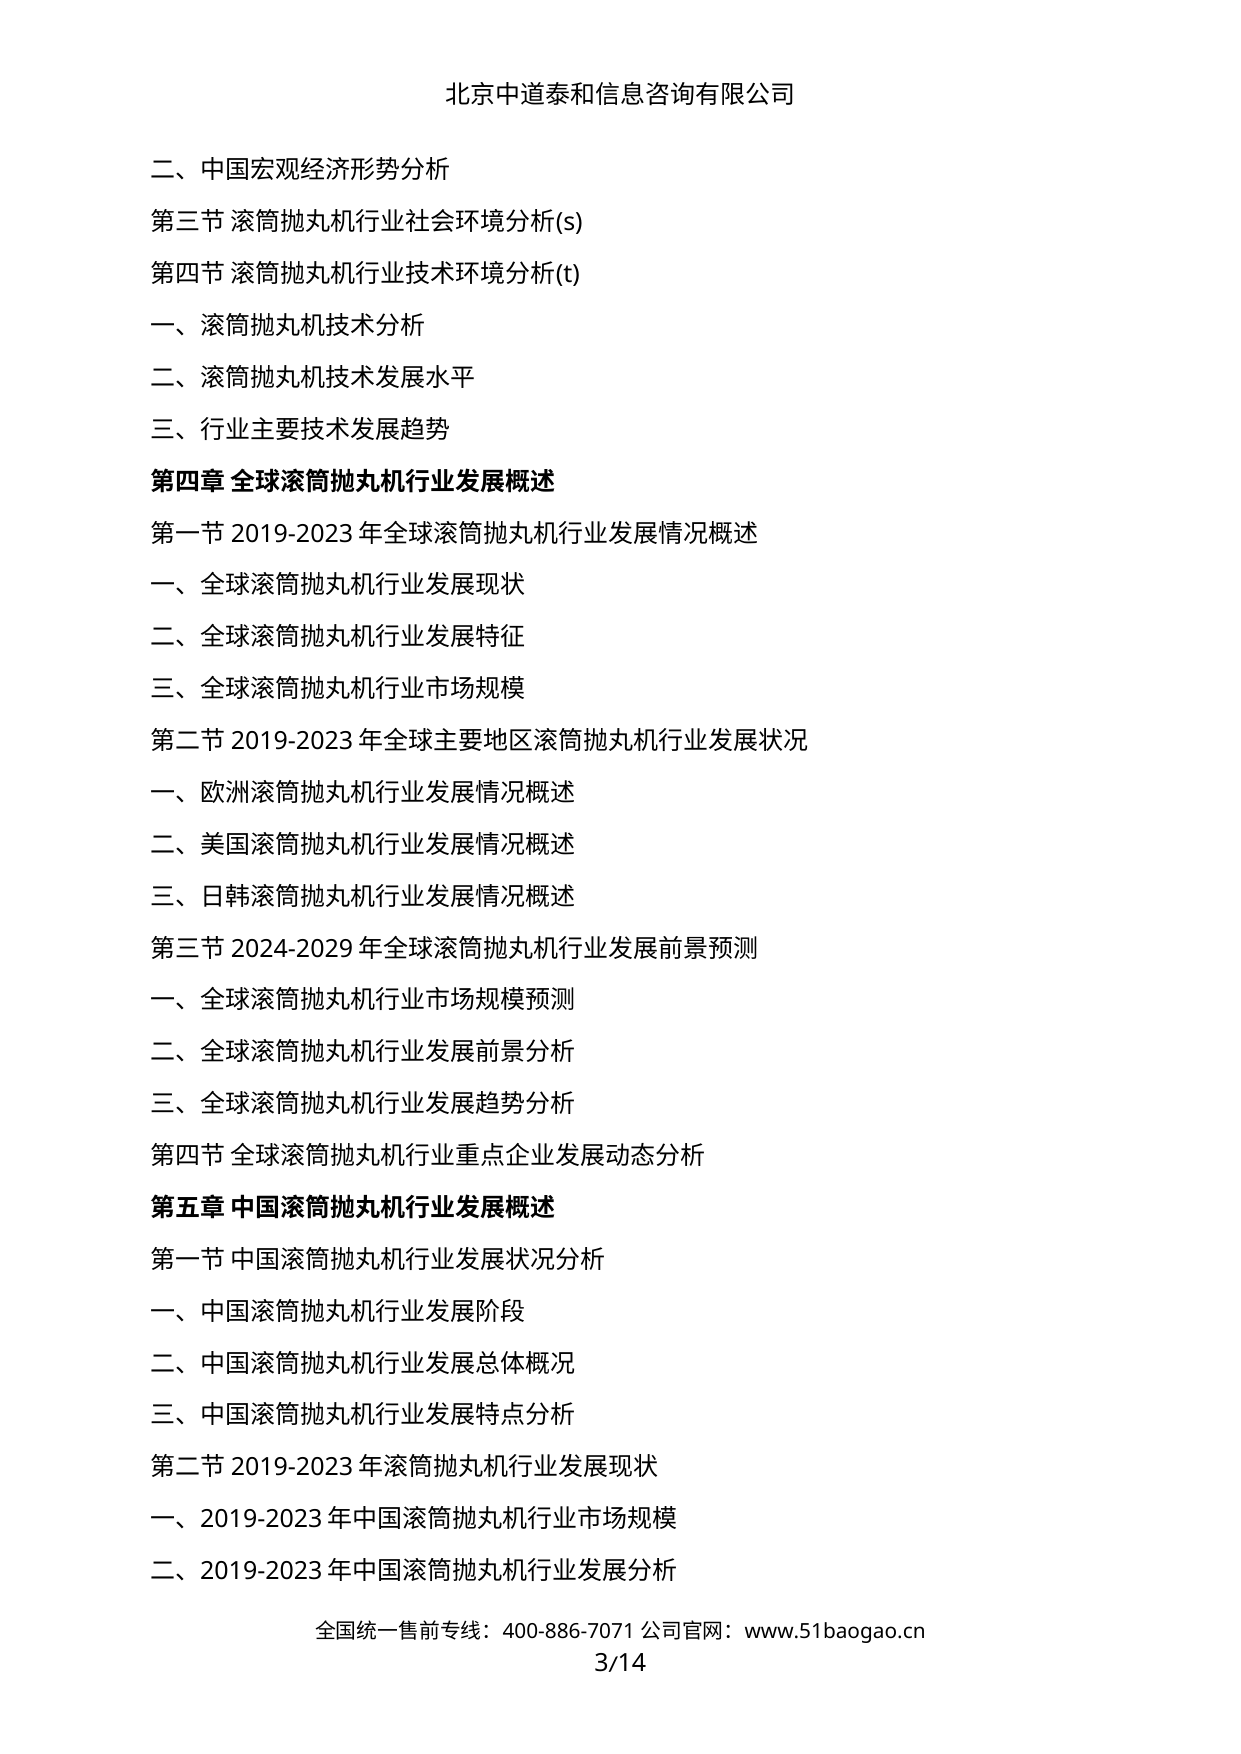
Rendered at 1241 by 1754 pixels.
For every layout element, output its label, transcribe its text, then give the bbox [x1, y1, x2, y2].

text 三、全球滚筒抛丸机行业市场规模 [150, 669, 1090, 705]
text 第二节 2019-2023年滚筒抛丸机行业发展现状 [150, 1447, 1090, 1483]
text 第一节 2019-2023年全球滚筒抛丸机行业发展情况概述 [150, 513, 1090, 549]
text 二、全球滚筒抛丸机行业发展前景分析 [150, 1032, 1090, 1068]
text 二、2019-2023年中国滚筒抛丸机行业发展分析 [150, 1551, 1090, 1587]
text 三、行业主要技术发展趋势 [150, 409, 1090, 446]
text 二、滚筒抛丸机技术发展水平 [150, 357, 1090, 394]
text 一、中国滚筒抛丸机行业发展阶段 [150, 1291, 1090, 1327]
text 第二节 2019-2023年全球主要地区滚筒抛丸机行业发展状况 [150, 721, 1090, 757]
text 第一节 中国滚筒抛丸机行业发展状况分析 [150, 1239, 1090, 1276]
text 二、全球滚筒抛丸机行业发展特征 [150, 617, 1090, 653]
text 三、全球滚筒抛丸机行业发展趋势分析 [150, 1084, 1090, 1120]
text 三、日韩滚筒抛丸机行业发展情况概述 [150, 876, 1090, 912]
text 二、美国滚筒抛丸机行业发展情况概述 [150, 824, 1090, 861]
text 一、滚筒抛丸机技术分析 [150, 306, 1090, 342]
text 一、2019-2023年中国滚筒抛丸机行业市场规模 [150, 1499, 1090, 1535]
text 二、中国宏观经济形势分析 [150, 150, 1090, 186]
text 二、中国滚筒抛丸机行业发展总体概况 [150, 1343, 1090, 1379]
text 一、欧洲滚筒抛丸机行业发展情况概述 [150, 772, 1090, 809]
text 第四章 全球滚筒抛丸机行业发展概述 [150, 461, 1090, 497]
text 第五章 中国滚筒抛丸机行业发展概述 [150, 1187, 1090, 1224]
text 一、全球滚筒抛丸机行业发展现状 [150, 565, 1090, 601]
text 第四节 全球滚筒抛丸机行业重点企业发展动态分析 [150, 1136, 1090, 1172]
text 第三节 2024-2029年全球滚筒抛丸机行业发展前景预测 [150, 928, 1090, 964]
text 第四节 滚筒抛丸机行业技术环境分析(t) [150, 254, 1090, 290]
text 三、中国滚筒抛丸机行业发展特点分析 [150, 1395, 1090, 1431]
text 一、全球滚筒抛丸机行业市场规模预测 [150, 980, 1090, 1016]
text 第三节 滚筒抛丸机行业社会环境分析(s) [150, 202, 1090, 238]
